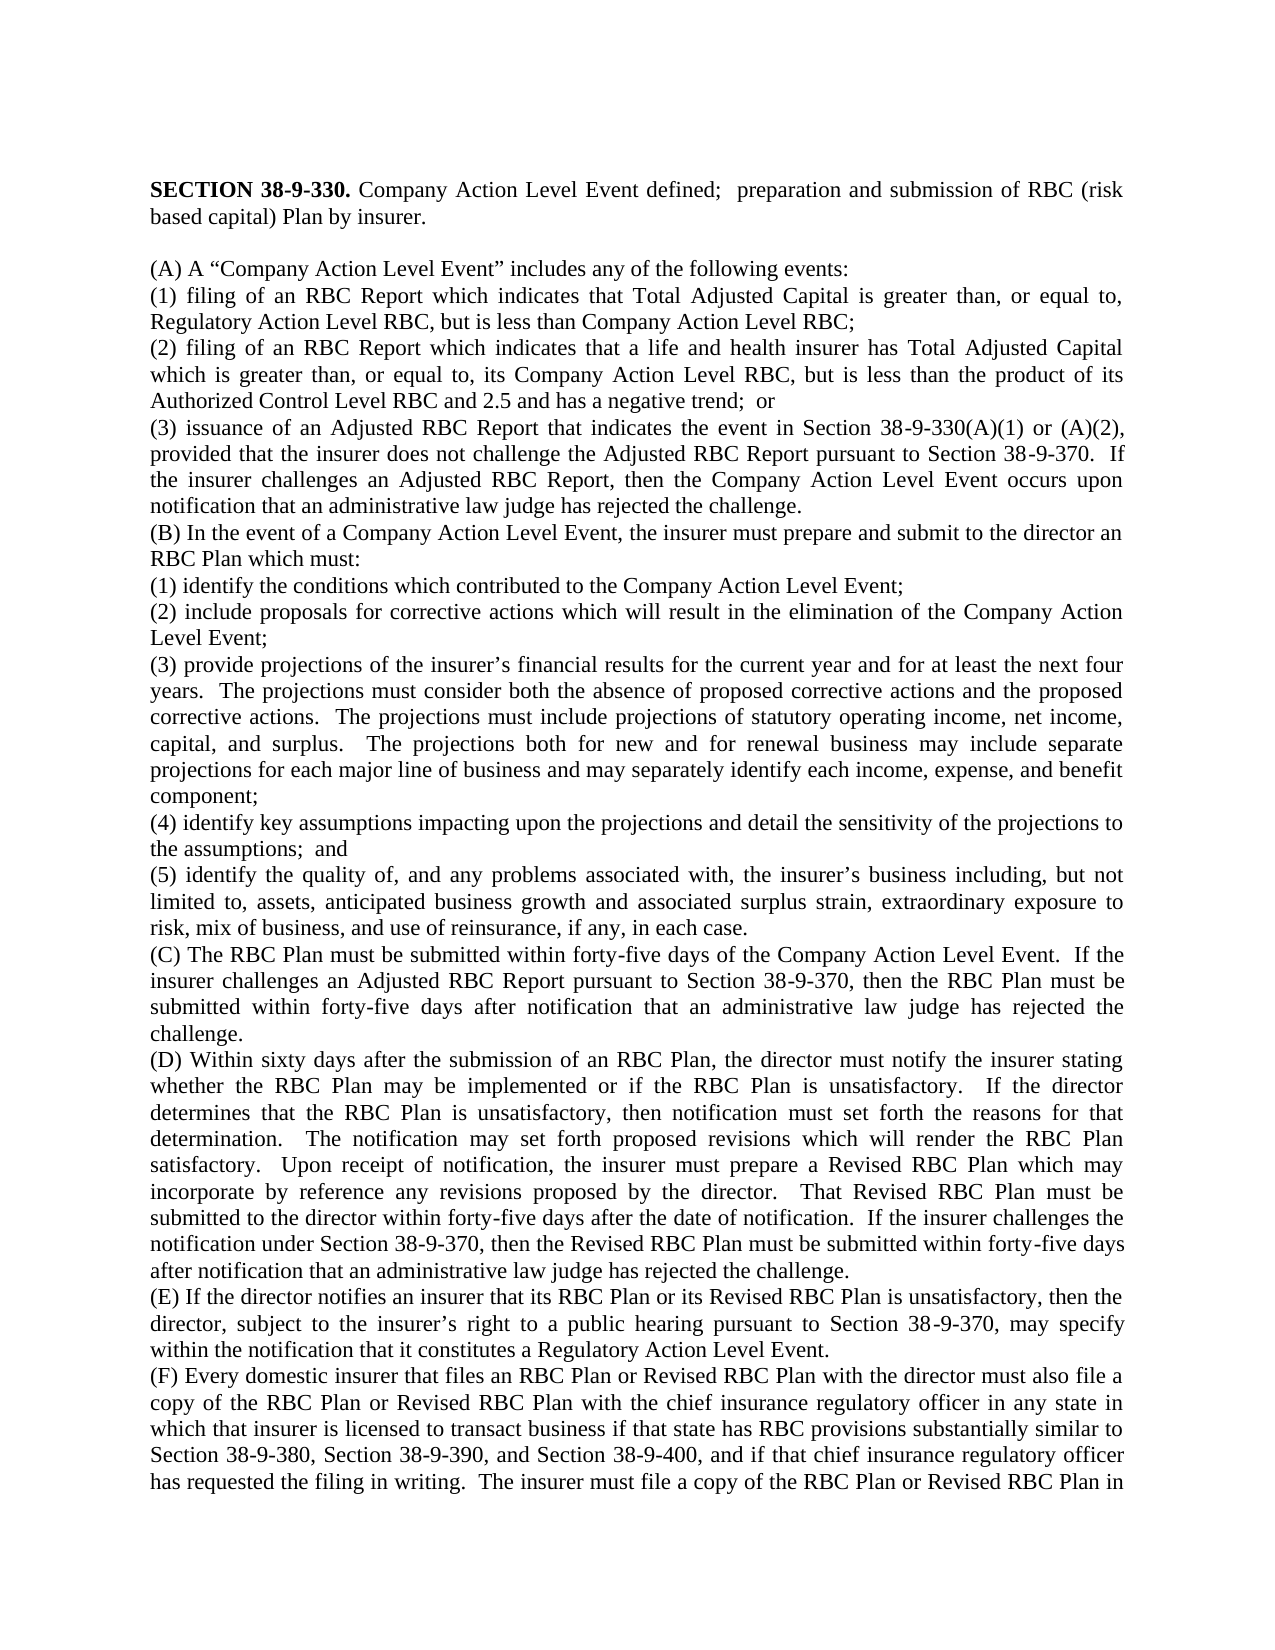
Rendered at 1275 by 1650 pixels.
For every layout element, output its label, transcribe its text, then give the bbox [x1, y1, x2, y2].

text (3) provide projections of the insurer’s financial results for the current year and for at least the next four years. The projections must consider both the absence of proposed corrective actions and the proposed corrective actions. The projections must include projections of statutory operating income, net income, capital, and surplus. The projections both for new and for renewal business may include separate projections for each major line of business and may separately identify each income, expense, and benefit component; [150, 651, 1125, 809]
text (2) filing of an RBC Report which indicates that a life and health insurer has Total Adjusted Capital which is greater than, or equal to, its Company Action Level RBC, but is less than the product of its Authorized Control Level RBC and 2.5 and has a negative trend; or [150, 334, 1125, 413]
text (D) Within sixty days after the submission of an RBC Plan, the director must notify the insurer stating whether the RBC Plan may be implemented or if the RBC Plan is unsatisfactory. If the director determines that the RBC Plan is unsatisfactory, then notification must set forth the reasons for that determination. The notification may set forth proposed revisions which will render the RBC Plan satisfactory. Upon receipt of notification, the insurer must prepare a Revised RBC Plan which may incorporate by reference any revisions proposed by the director. That Revised RBC Plan must be submitted to the director within forty-five days after the date of notification. If the insurer challenges the notification under Section 38-9-370, then the Revised RBC Plan must be submitted within forty-five days after notification that an administrative law judge has rejected the challenge. [150, 1046, 1125, 1283]
text (1) filing of an RBC Report which indicates that Total Adjusted Capital is greater than, or equal to, Regulatory Action Level RBC, but is less than Company Action Level RBC; [150, 282, 1125, 334]
text SECTION 38-9-330. Company Action Level Event defined; preparation and submission of RBC (risk based capital) Plan by insurer. [150, 176, 1125, 229]
text (2) include proposals for corrective actions which will result in the elimination of the Company Action Level Event; [150, 598, 1125, 651]
text (1) identify the conditions which contributed to the Company Action Level Event; [150, 572, 1125, 598]
text (4) identify key assumptions impacting upon the projections and detail the sensitivity of the projections to the assumptions; and [150, 809, 1125, 862]
text (B) In the event of a Company Action Level Event, the insurer must prepare and submit to the director an RBC Plan which must: [150, 519, 1125, 572]
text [150, 1362, 1125, 1494]
text (3) issuance of an Adjusted RBC Report that indicates the event in Section 38-9-330(A)(1) or (A)(2), provided that the insurer does not challenge the Adjusted RBC Report pursuant to Section 38-9-370. If the insurer challenges an Adjusted RBC Report, then the Company Action Level Event occurs upon notification that an administrative law judge has rejected the challenge. [150, 413, 1125, 519]
text (C) The RBC Plan must be submitted within forty-five days of the Company Action Level Event. If the insurer challenges an Adjusted RBC Report pursuant to Section 38-9-370, then the RBC Plan must be submitted within forty-five days after notification that an administrative law judge has rejected the challenge. [150, 941, 1125, 1046]
text (5) identify the quality of, and any problems associated with, the insurer’s business including, but not limited to, assets, anticipated business growth and associated surplus strain, extraordinary exposure to risk, mix of business, and use of reinsurance, if any, in each case. [150, 862, 1125, 941]
text (A) A “Company Action Level Event” includes any of the following events: [150, 255, 1125, 282]
text (E) If the director notifies an insurer that its RBC Plan or its Revised RBC Plan is unsatisfactory, then the director, subject to the insurer’s right to a public hearing pursuant to Section 38-9-370, may specify within the notification that it constitutes a Regulatory Action Level Event. [150, 1283, 1125, 1362]
